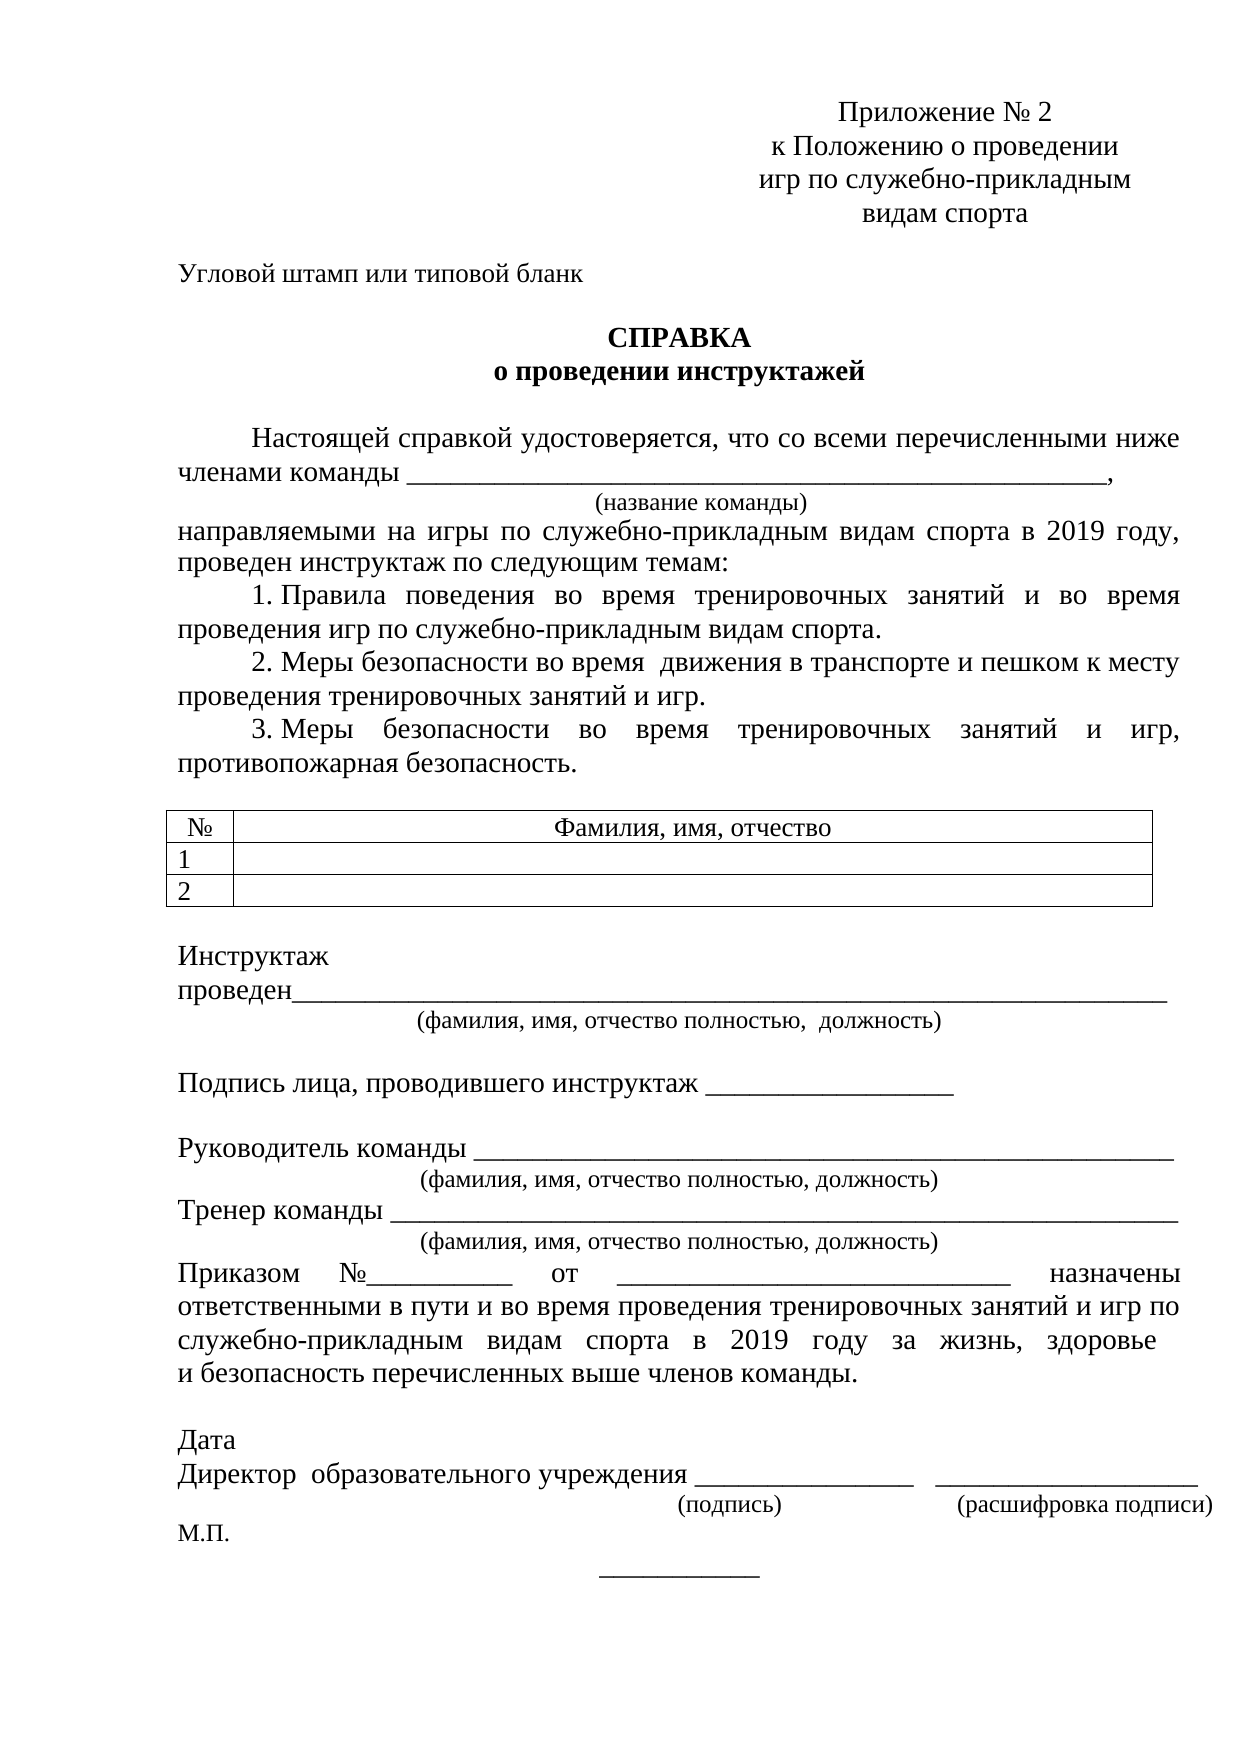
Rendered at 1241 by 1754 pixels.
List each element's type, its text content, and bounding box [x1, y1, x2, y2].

text направляемыми на игры по служебно-прикладным видам спорта в 2019 году, проведен инструктаж по следующим темам: [177, 516, 1181, 577]
list Правила поведения во время тренировочных занятий и во время проведения игр по служебно-прикладным видам спорта. [177, 577, 1181, 644]
table_cell 1 [167, 843, 233, 874]
text (фамилия, имя, отчество полностью, должность) [177, 1164, 1181, 1192]
table_cell [234, 875, 1152, 906]
list Меры безопасности во время движения в транспорте и пешком к месту проведения тренировочных занятий и игр. [177, 644, 1181, 711]
subtitle СПРАВКА [177, 320, 1181, 353]
text М.П. [177, 1518, 1240, 1547]
text видам спорта [709, 195, 1181, 229]
text Настоящей справкой удостоверяется, что со всеми перечисленными ниже членами команды ________________________________________________, [177, 420, 1181, 487]
text Приложение № 2 [709, 94, 1181, 128]
list Меры безопасности во время тренировочных занятий и игр, противопожарная безопасность. [177, 711, 1181, 778]
text Подпись лица, проводившего инструктаж _________________ [177, 1065, 1181, 1099]
table_header Фамилия, имя, отчество [234, 811, 1152, 842]
text Тренер команды ______________________________________________________ [177, 1192, 1181, 1226]
text Директор образовательного учреждения _______________ __________________ [177, 1456, 1240, 1489]
text (название команды) [177, 487, 1181, 516]
text Приказом №__________ от ___________________________ назначены ответственными в пути и во время проведения тренировочных занятий и игр по служебно-прикладным видам спорта в 2019 году за жизнь, здоровье и безопасность перечисленных выше членов команды. [177, 1255, 1181, 1389]
text (фамилия, имя, отчество полностью, должность) [177, 1226, 1181, 1255]
table_header № [167, 811, 233, 842]
text (фамилия, имя, отчество полностью, должность) [177, 1006, 1181, 1034]
text Инструктаж проведен____________________________________________________________ [177, 938, 1181, 1006]
text игр по служебно-прикладным [709, 162, 1181, 195]
text о проведении инструктажей [177, 353, 1181, 387]
text Дата [177, 1422, 1240, 1456]
text к Положению о проведении [709, 128, 1181, 162]
table_cell [234, 843, 1152, 874]
text Руководитель команды ________________________________________________ [177, 1130, 1181, 1164]
text Угловой штамп или типовой бланк [177, 257, 1181, 288]
table_cell 2 [167, 875, 233, 906]
text ___________ [177, 1547, 1181, 1581]
text (подпись) (расшифровка подписи) [177, 1489, 1240, 1518]
